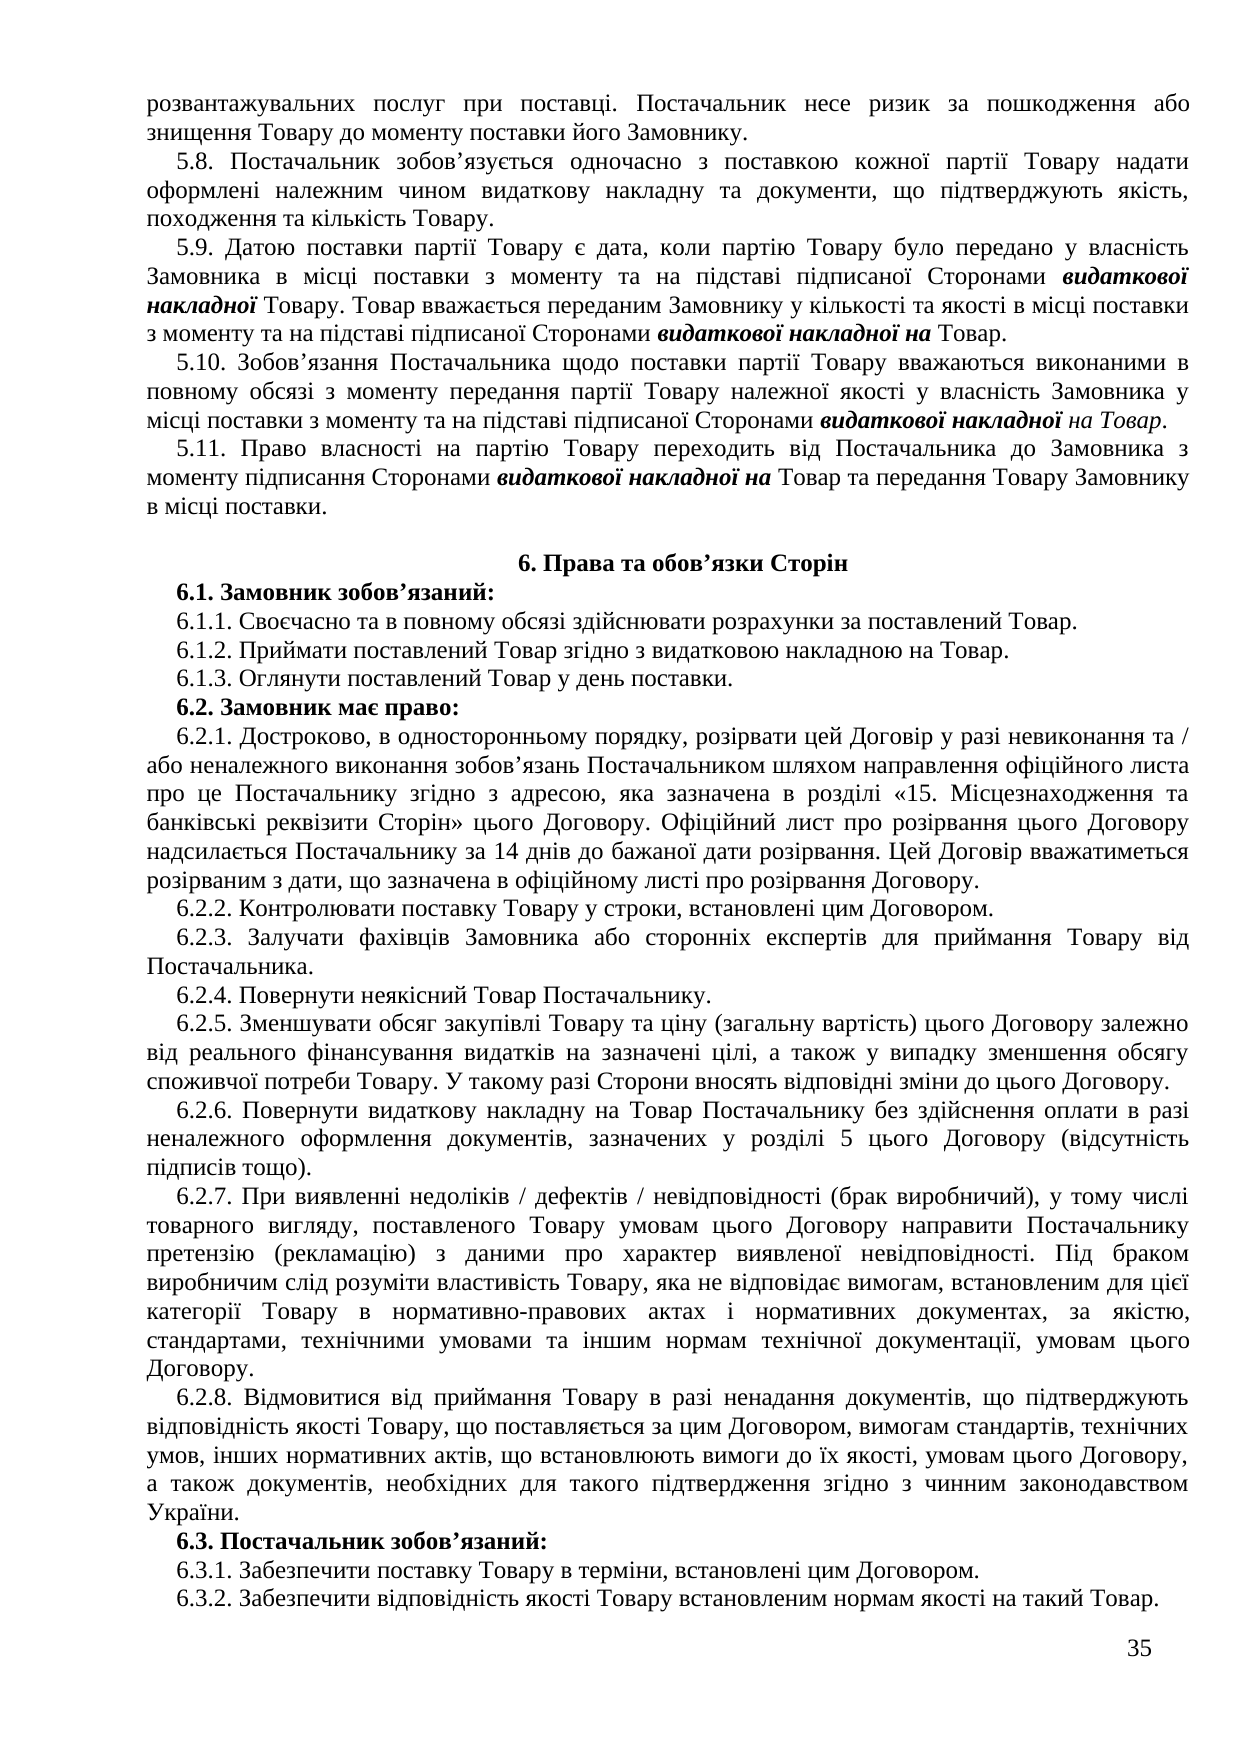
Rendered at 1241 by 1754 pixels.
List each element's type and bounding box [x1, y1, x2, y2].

table_header [129, 89, 1207, 1612]
